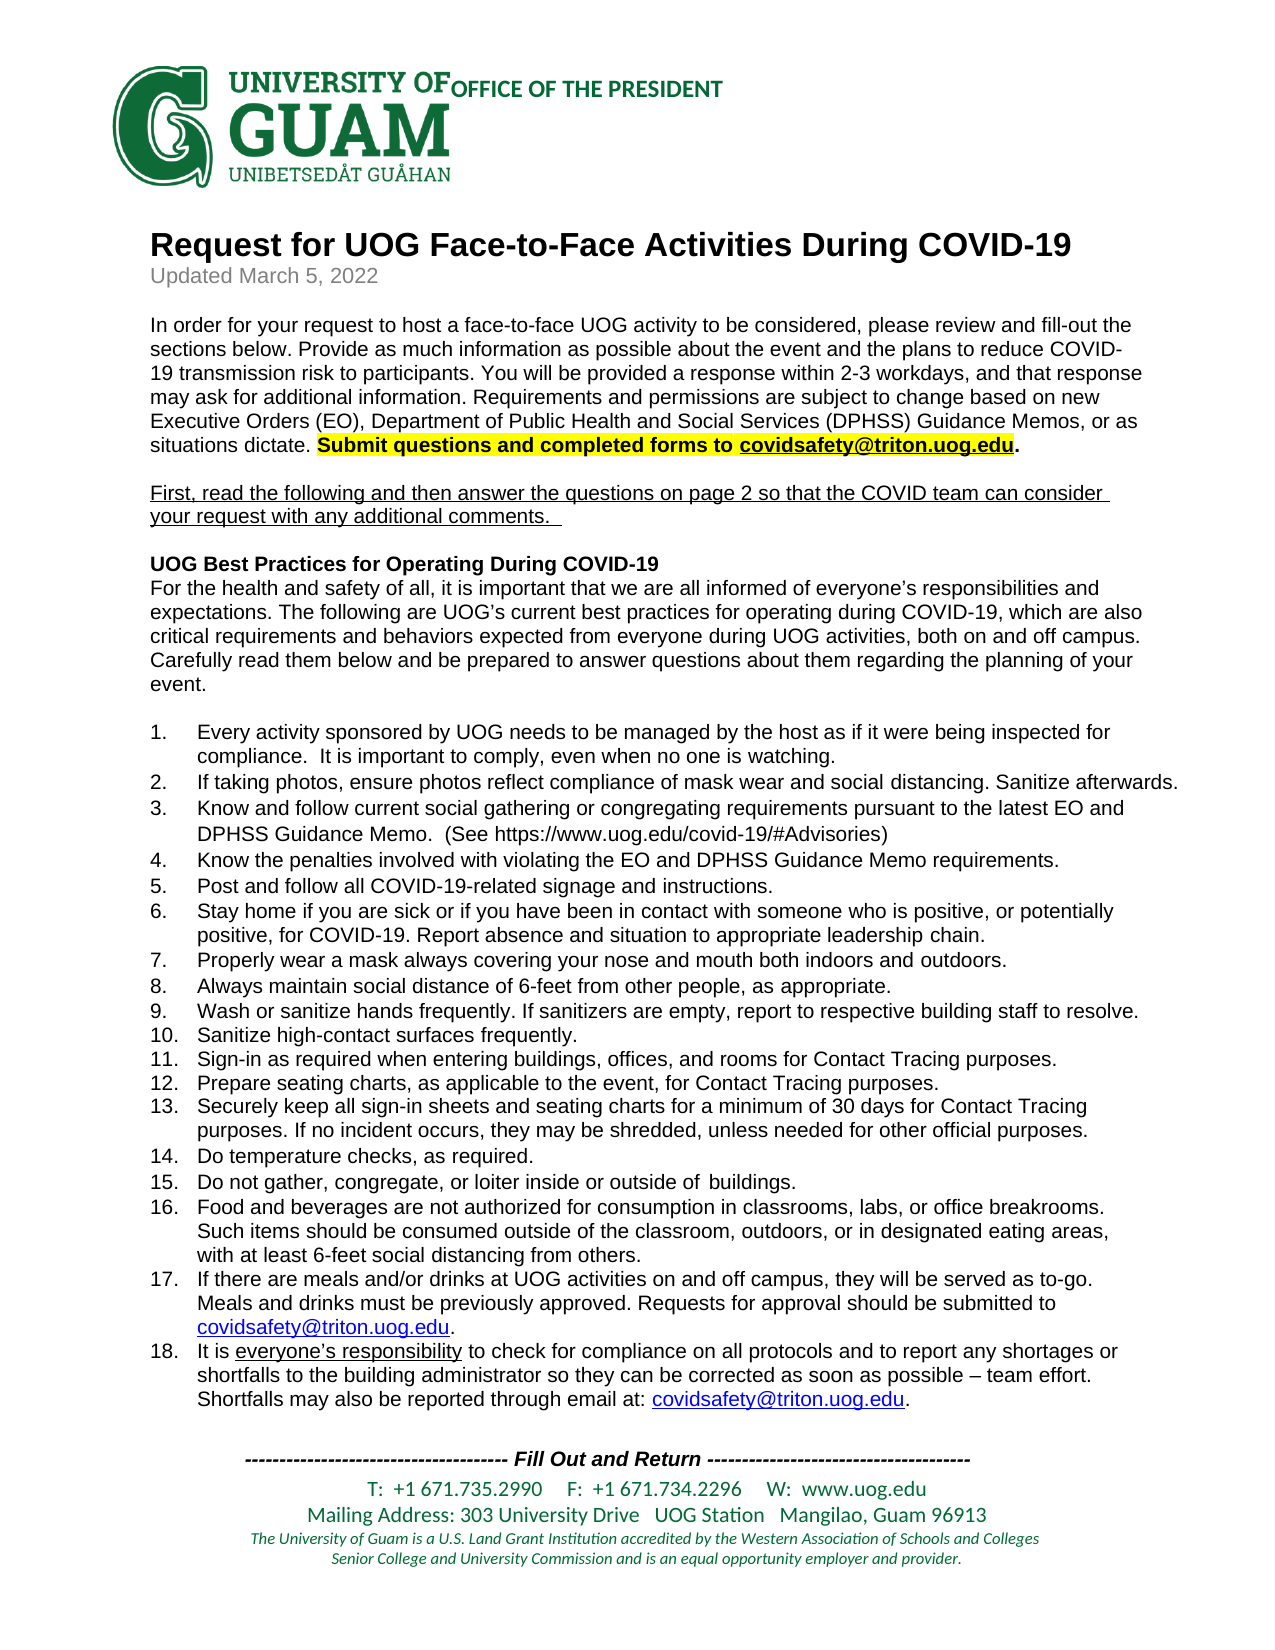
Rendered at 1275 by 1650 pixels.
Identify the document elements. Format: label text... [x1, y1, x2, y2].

text In order for your request to host a face-to-face UOG activity to be considered, please review and fill-out the sections below. Provide as much information as possible about the event and the plans to reduce COVID-19 transmission risk to participants. You will be provided a response within 2-3 workdays, and that response may ask for additional information. Requirements and permissions are subject to change based on new Executive Orders (EO), Department of Public Health and Social Services (DPHSS) Guidance Memos, or as situations dictate. Submit questions and completed forms to covidsafety@triton.uog.edu. [150, 313, 1144, 456]
list Know and follow current social gathering or congregating requirements pursuant to the latest EO and DPHSS Guidance Memo. (See https://www.uog.edu/covid-19/#Advisories) [150, 795, 1144, 847]
title Updated March 5, 2022 [150, 263, 1144, 289]
title Request for UOG Face-to-Face Activities During COVID-19 [150, 225, 1144, 263]
list Wash or sanitize hands frequently. If sanitizers are empty, report to respective building staff to resolve. [150, 999, 1144, 1023]
list Prepare seating charts, as applicable to the event, for Contact Tracing purposes. [150, 1071, 1144, 1095]
list Properly wear a mask always covering your nose and mouth both indoors and outdoors. [150, 947, 1144, 973]
list It is everyone’s responsibility to check for compliance on all protocols and to report any shortages or shortfalls to the building administrator so they can be corrected as soon as possible – team effort. Shortfalls may also be reported through email at: covidsafety@triton.uog.edu. [150, 1339, 1144, 1411]
title UOG Best Practices for Operating During COVID-19 [150, 552, 1144, 576]
list Do not gather, congregate, or loiter inside or outside of buildings. [150, 1168, 1144, 1195]
list Securely keep all sign-in sheets and seating charts for a minimum of 30 days for Contact Tracing purposes. If no incident occurs, they may be shredded, unless needed for other official purposes. [150, 1095, 1144, 1142]
list Post and follow all COVID-19-related signage and instructions. [150, 873, 1144, 899]
text For the health and safety of all, it is important that we are all informed of everyone’s responsibilities and expectations. The following are UOG’s current best practices for operating during COVID-19, which are also critical requirements and behaviors expected from everyone during UOG activities, both on and off campus. Carefully read them below and be prepared to answer questions about them regarding the planning of your event. [150, 576, 1144, 696]
list Sign-in as required when entering buildings, offices, and rooms for Contact Tracing purposes. [150, 1047, 1144, 1071]
list Sanitize high-contact surfaces frequently. [150, 1023, 1144, 1047]
list If there are meals and/or drinks at UOG activities on and off campus, they will be served as to-go. Meals and drinks must be previously approved. Requests for approval should be submitted to covidsafety@triton.uog.edu. [150, 1267, 1144, 1339]
list Do temperature checks, as required. [150, 1142, 1144, 1168]
list Food and beverages are not authorized for consumption in classrooms, labs, or office breakrooms. Such items should be consumed outside of the classroom, outdoors, or in designated eating areas, with at least 6-feet social distancing from others. [150, 1195, 1144, 1267]
text First, read the following and then answer the questions on page 2 so that the COVID team can consider your request with any additional comments. [150, 480, 1144, 528]
list Stay home if you are sick or if you have been in contact with someone who is positive, or potentially positive, for COVID-19. Report absence and situation to appropriate leadership chain. [150, 899, 1144, 947]
list If taking photos, ensure photos reflect compliance of mask wear and social distancing. Sanitize afterwards. [150, 768, 1181, 794]
picture [112, 66, 451, 188]
list -------------------------------------- Fill Out and Return -------------------------------------- [150, 1447, 1068, 1471]
list Every activity sponsored by UOG needs to be managed by the host as if it were being inspected for compliance. It is important to comply, even when no one is watching. [150, 720, 1144, 768]
list Always maintain social distance of 6-feet from other people, as appropriate. [150, 973, 1144, 999]
list Know the penalties involved with violating the EO and DPHSS Guidance Memo requirements. [150, 847, 1144, 873]
